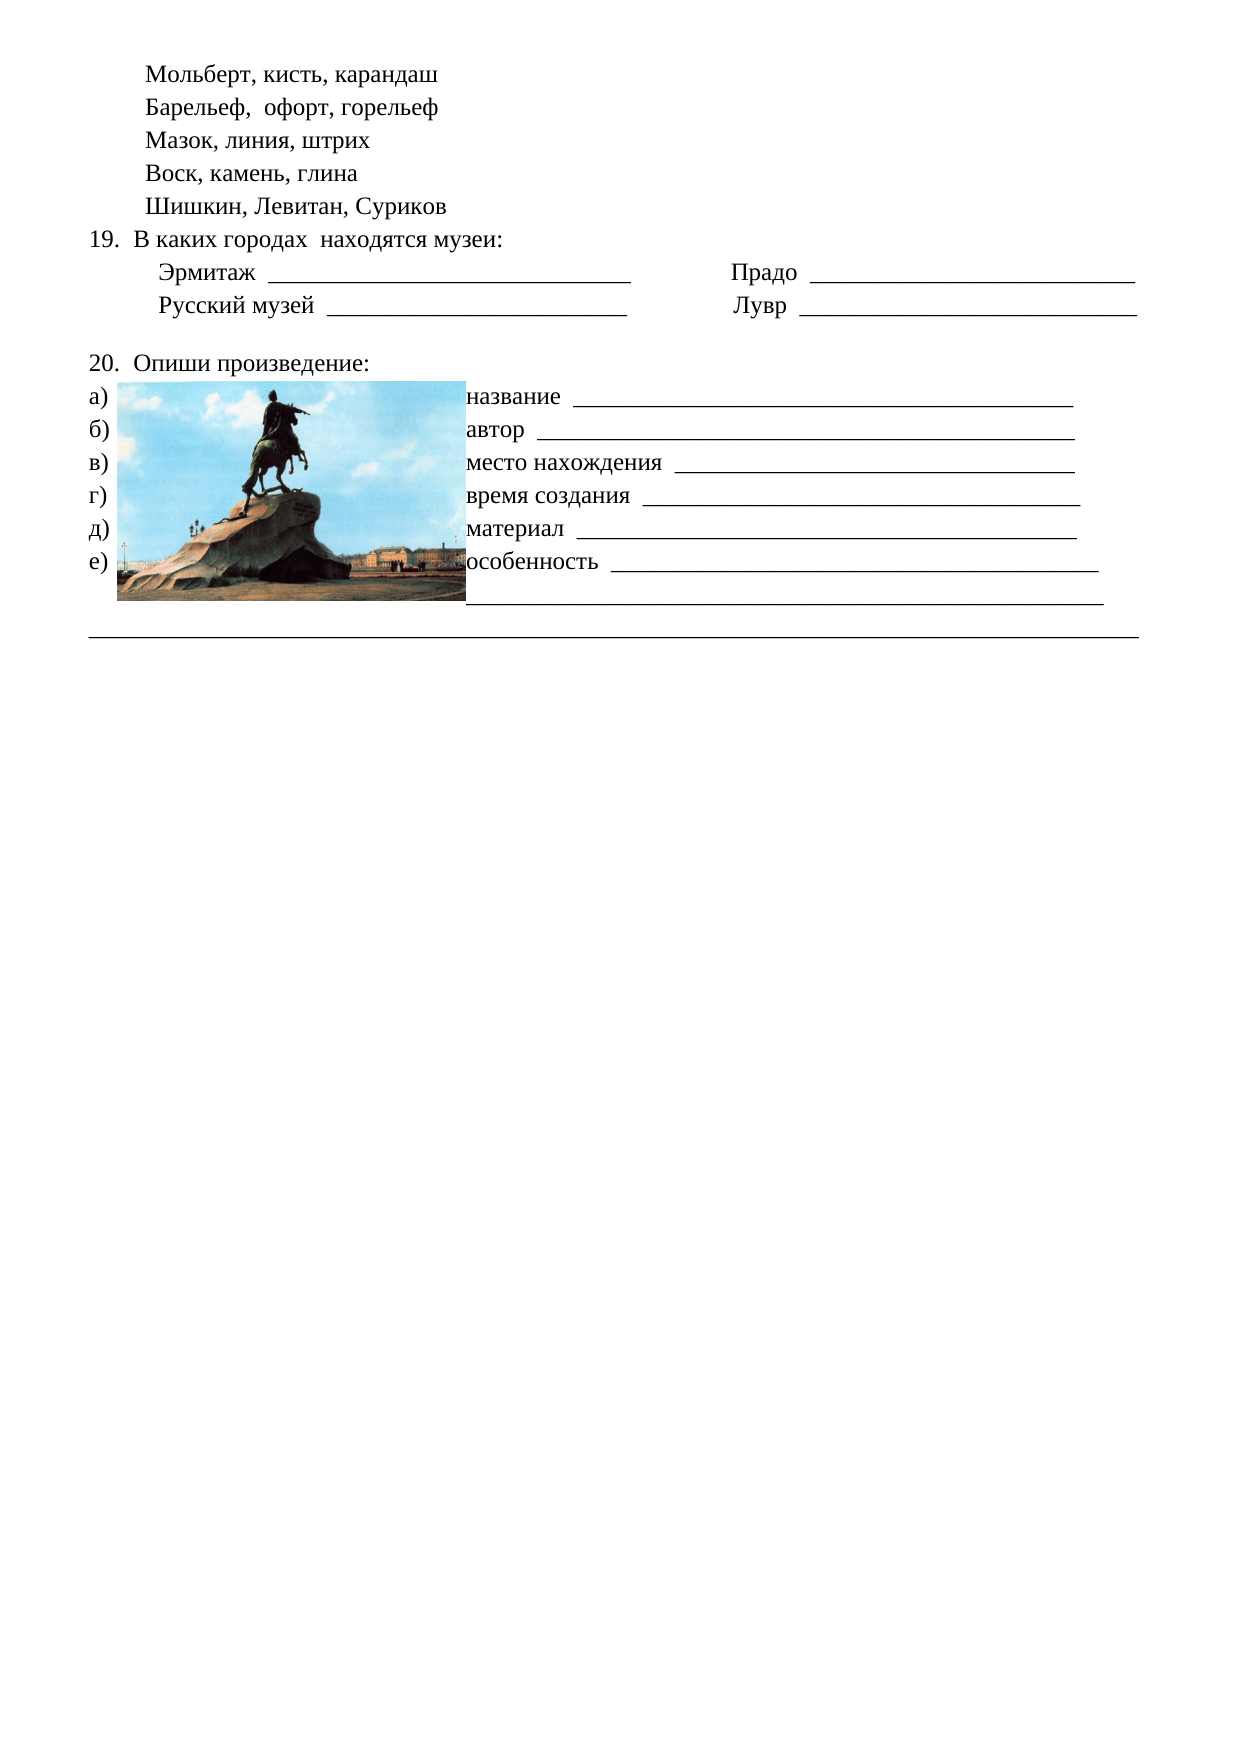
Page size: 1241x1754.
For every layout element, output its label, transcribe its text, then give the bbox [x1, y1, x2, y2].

list В каких городах находятся музеи: [89, 224, 1167, 253]
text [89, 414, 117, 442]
text д) материал ________________________________________ [466, 513, 1167, 542]
text Мазок, линия, штрих [89, 125, 1167, 154]
text ___________________________________________________ ____________________________________________________________________________________ [89, 579, 1167, 641]
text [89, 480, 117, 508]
text Русский музей ________________________ Лувр ___________________________ [133, 290, 1167, 319]
list Опиши произведение: [89, 348, 1167, 376]
text Эрмитаж _____________________________ Прадо __________________________ [133, 257, 1167, 286]
text Шишкин, Левитан, Суриков [89, 191, 1167, 220]
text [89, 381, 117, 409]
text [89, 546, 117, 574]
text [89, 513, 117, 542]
text а) название ________________________________________ [466, 381, 1167, 409]
text Воск, камень, глина [89, 158, 1167, 187]
picture [117, 381, 466, 601]
text Барельеф, офорт, горельеф [89, 92, 1167, 121]
text е) особенность _______________________________________ [466, 546, 1167, 574]
text Мольберт, кисть, карандаш [89, 59, 1167, 88]
text в) место нахождения ________________________________ [466, 447, 1167, 476]
text г) время создания ___________________________________ [466, 480, 1167, 508]
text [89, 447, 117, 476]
text б) автор ___________________________________________ [466, 414, 1167, 442]
